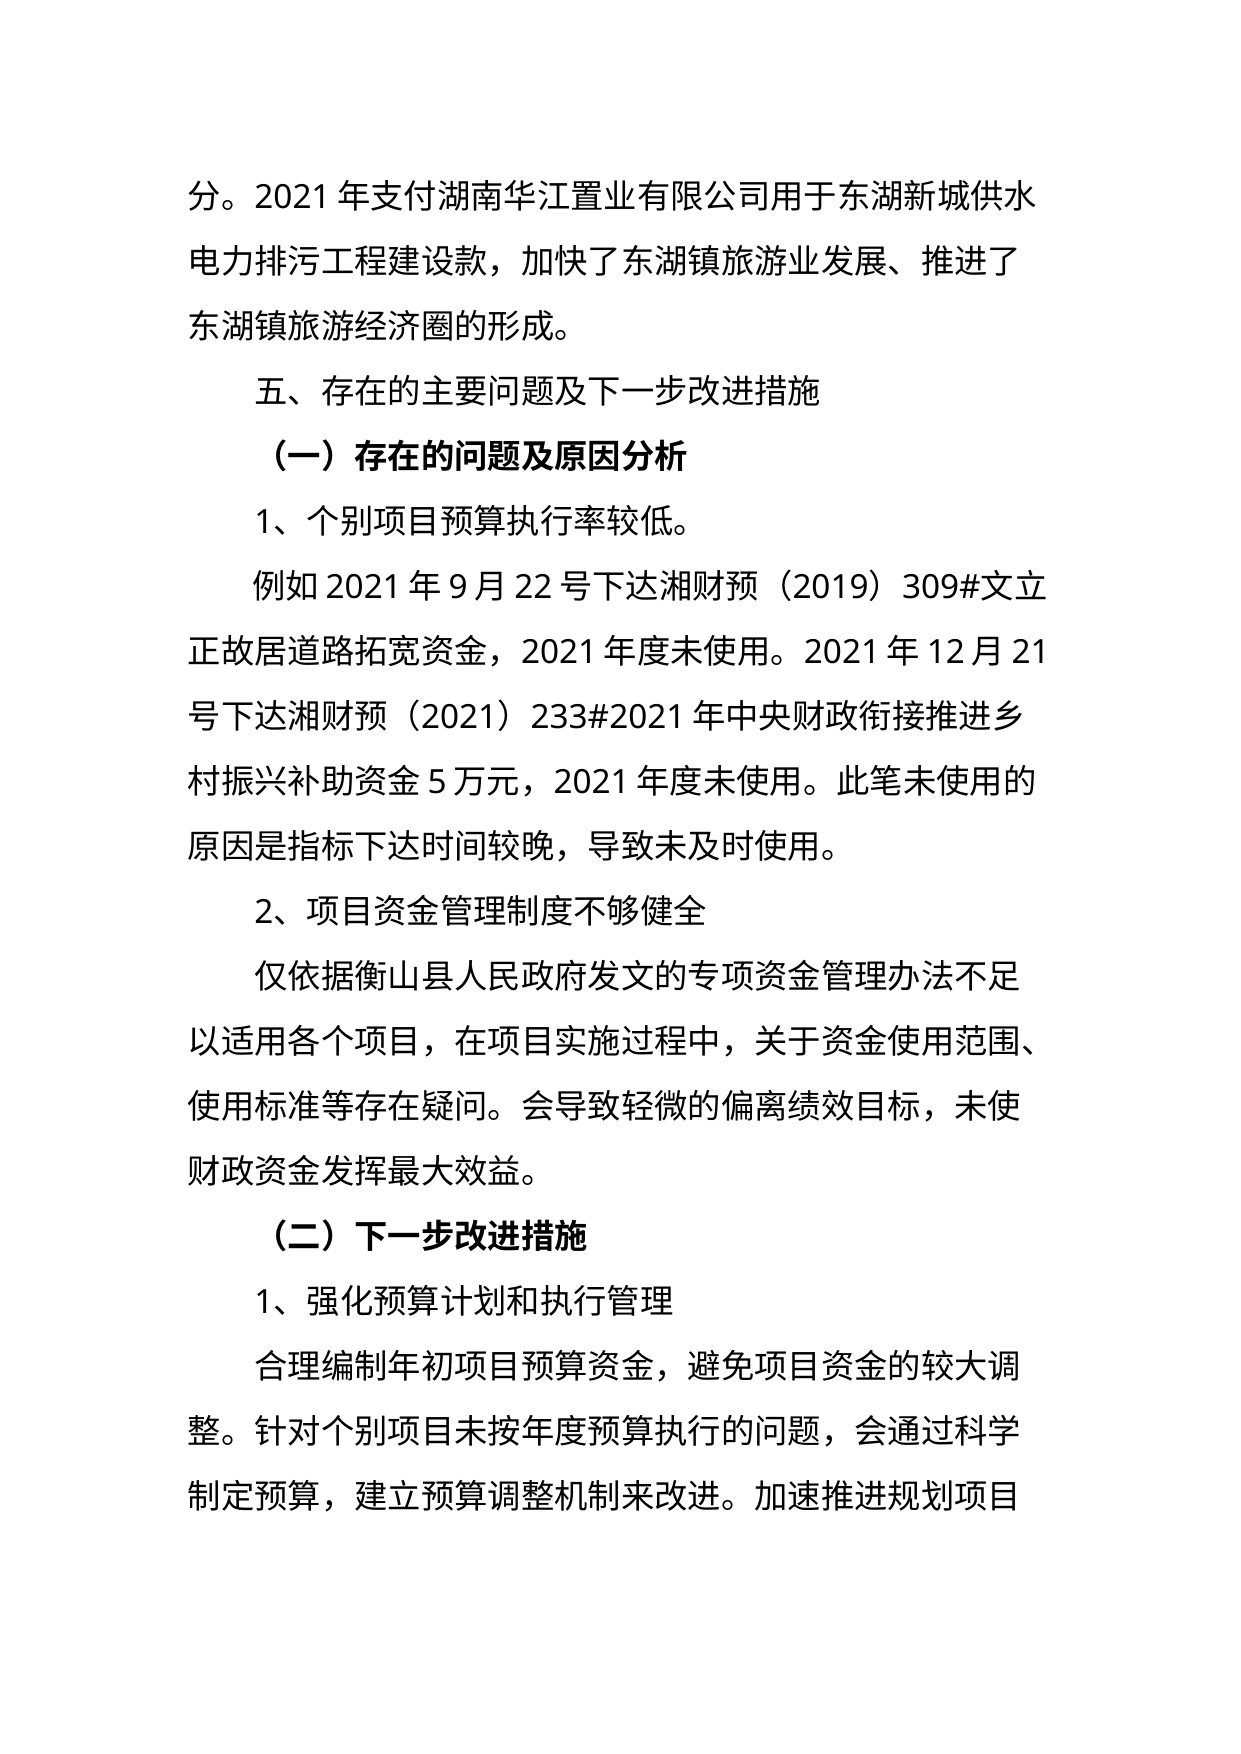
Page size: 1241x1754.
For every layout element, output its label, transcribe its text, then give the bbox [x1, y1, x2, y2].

text 1、个别项目预算执行率较低。 [187, 487, 1053, 552]
text （一）存在的问题及原因分析 [187, 422, 1053, 487]
text 例如2021年9月22号下达湘财预（2019）309#文立正故居道路拓宽资金，2021年度未使用。2021年12月21号下达湘财预（2021）233#2021年中央财政衔接推进乡村振兴补助资金5万元，2021年度未使用。此笔未使用的原因是指标下达时间较晚，导致未及时使用。 [187, 552, 1053, 877]
text 1、强化预算计划和执行管理 [187, 1267, 1053, 1332]
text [187, 1332, 1053, 1527]
text 2、项目资金管理制度不够健全 [187, 877, 1053, 942]
text （二）下一步改进措施 [187, 1202, 1053, 1267]
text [187, 162, 1053, 357]
text 五、存在的主要问题及下一步改进措施 [187, 357, 1053, 422]
text 仅依据衡山县人民政府发文的专项资金管理办法不足以适用各个项目，在项目实施过程中，关于资金使用范围、使用标准等存在疑问。会导致轻微的偏离绩效目标，未使财政资金发挥最大效益。 [187, 942, 1053, 1202]
